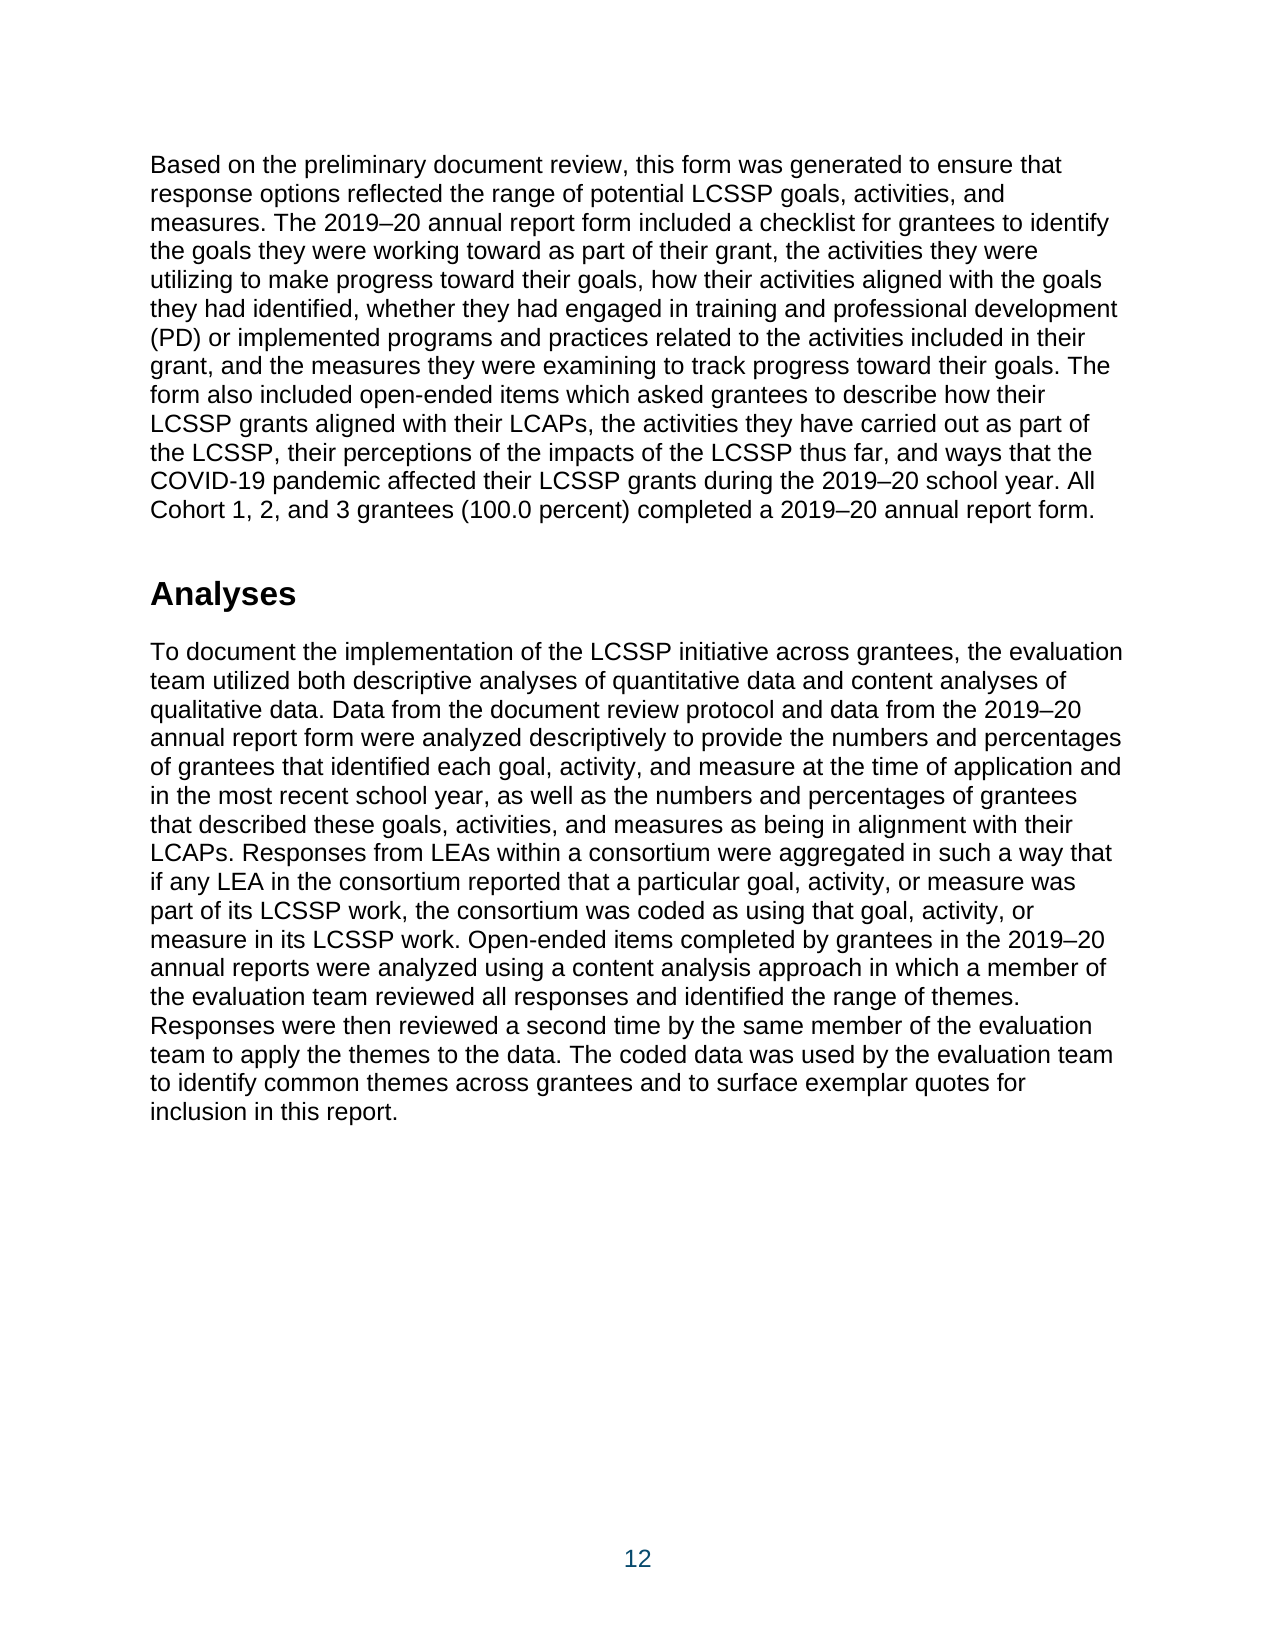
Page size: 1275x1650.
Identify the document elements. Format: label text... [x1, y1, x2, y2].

text To document the implementation of the LCSSP initiative across grantees, the evaluation team utilized both descriptive analyses of quantitative data and content analyses of qualitative data. Data from the document review protocol and data from the 2019–20 annual report form were analyzed descriptively to provide the numbers and percentages of grantees that identified each goal, activity, and measure at the time of application and in the most recent school year, as well as the numbers and percentages of grantees that described these goals, activities, and measures as being in alignment with their LCAPs. Responses from LEAs within a consortium were aggregated in such a way that if any LEA in the consortium reported that a particular goal, activity, or measure was part of its LCSSP work, the consortium was coded as using that goal, activity, or measure in its LCSSP work. Open-ended items completed by grantees in the 2019–20 annual reports were analyzed using a content analysis approach in which a member of the evaluation team reviewed all responses and identified the range of themes. Responses were then reviewed a second time by the same member of the evaluation team to apply the themes to the data. The coded data was used by the evaluation team to identify common themes across grantees and to surface exemplar quotes for inclusion in this report. [150, 637, 1125, 1126]
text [150, 150, 1125, 524]
title Analyses [150, 574, 1050, 612]
